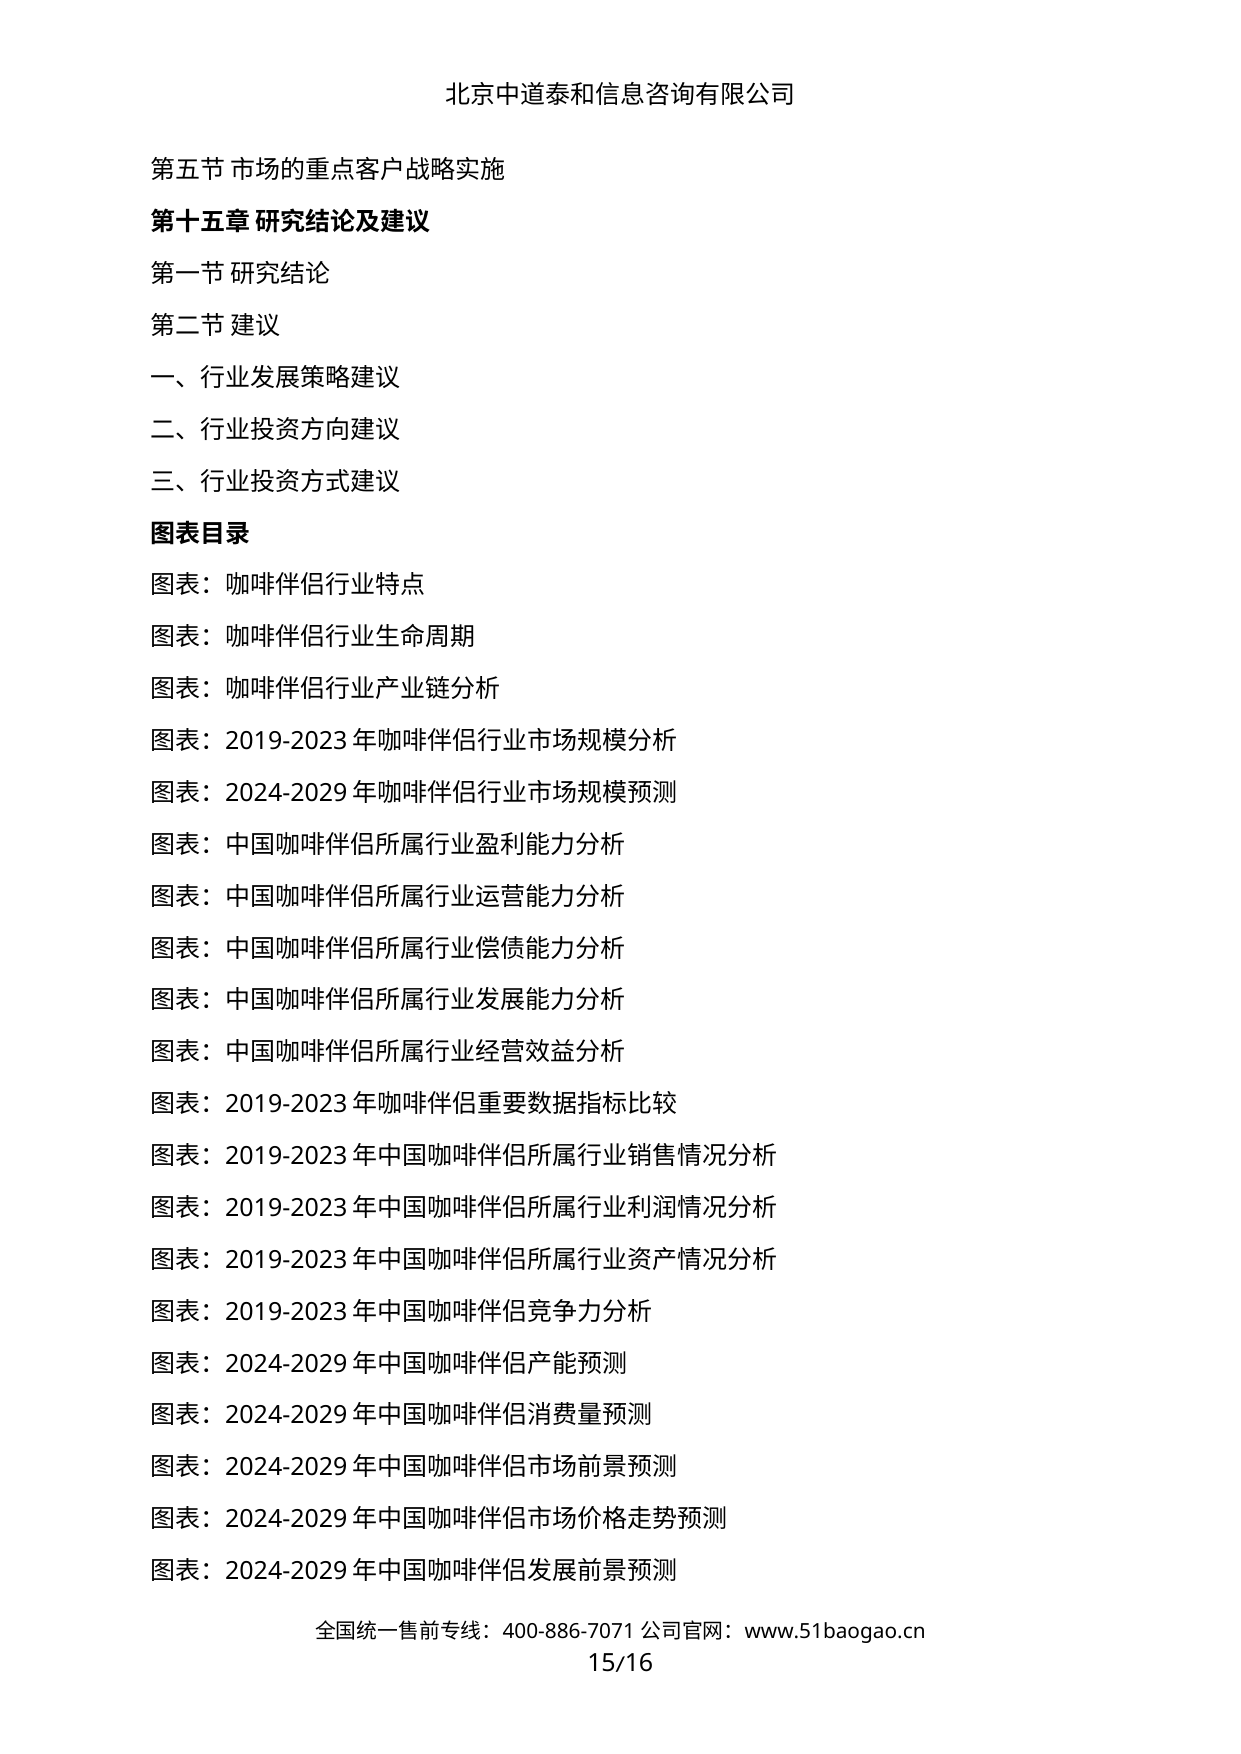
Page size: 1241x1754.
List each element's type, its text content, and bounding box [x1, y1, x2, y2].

text 图表目录 [150, 513, 1090, 549]
text 图表：咖啡伴侣行业特点 [150, 565, 1090, 601]
text 图表：2019-2023年咖啡伴侣行业市场规模分析 [150, 721, 1090, 757]
text 图表：中国咖啡伴侣所属行业发展能力分析 [150, 980, 1090, 1016]
text 二、行业投资方向建议 [150, 409, 1090, 446]
text 图表：2024-2029年咖啡伴侣行业市场规模预测 [150, 772, 1090, 809]
text 图表：2024-2029年中国咖啡伴侣产能预测 [150, 1343, 1090, 1379]
text 图表：2019-2023年中国咖啡伴侣所属行业销售情况分析 [150, 1136, 1090, 1172]
text 第一节 研究结论 [150, 254, 1090, 290]
text 图表：2019-2023年中国咖啡伴侣竞争力分析 [150, 1291, 1090, 1327]
text 图表：2019-2023年中国咖啡伴侣所属行业利润情况分析 [150, 1187, 1090, 1224]
text 图表：2024-2029年中国咖啡伴侣市场前景预测 [150, 1447, 1090, 1483]
text 图表：2019-2023年咖啡伴侣重要数据指标比较 [150, 1084, 1090, 1120]
text 图表：2019-2023年中国咖啡伴侣所属行业资产情况分析 [150, 1239, 1090, 1276]
text 图表：中国咖啡伴侣所属行业运营能力分析 [150, 876, 1090, 912]
text 一、行业发展策略建议 [150, 357, 1090, 394]
text 图表：中国咖啡伴侣所属行业经营效益分析 [150, 1032, 1090, 1068]
text 图表：咖啡伴侣行业生命周期 [150, 617, 1090, 653]
text 图表：2024-2029年中国咖啡伴侣消费量预测 [150, 1395, 1090, 1431]
text 图表：中国咖啡伴侣所属行业偿债能力分析 [150, 928, 1090, 964]
text 图表：2024-2029年中国咖啡伴侣市场价格走势预测 [150, 1499, 1090, 1535]
text 第十五章 研究结论及建议 [150, 202, 1090, 238]
text 图表：中国咖啡伴侣所属行业盈利能力分析 [150, 824, 1090, 861]
text 第二节 建议 [150, 306, 1090, 342]
text 图表：2024-2029年中国咖啡伴侣发展前景预测 [150, 1551, 1090, 1587]
text 第五节 市场的重点客户战略实施 [150, 150, 1090, 186]
text 三、行业投资方式建议 [150, 461, 1090, 497]
text 图表：咖啡伴侣行业产业链分析 [150, 669, 1090, 705]
